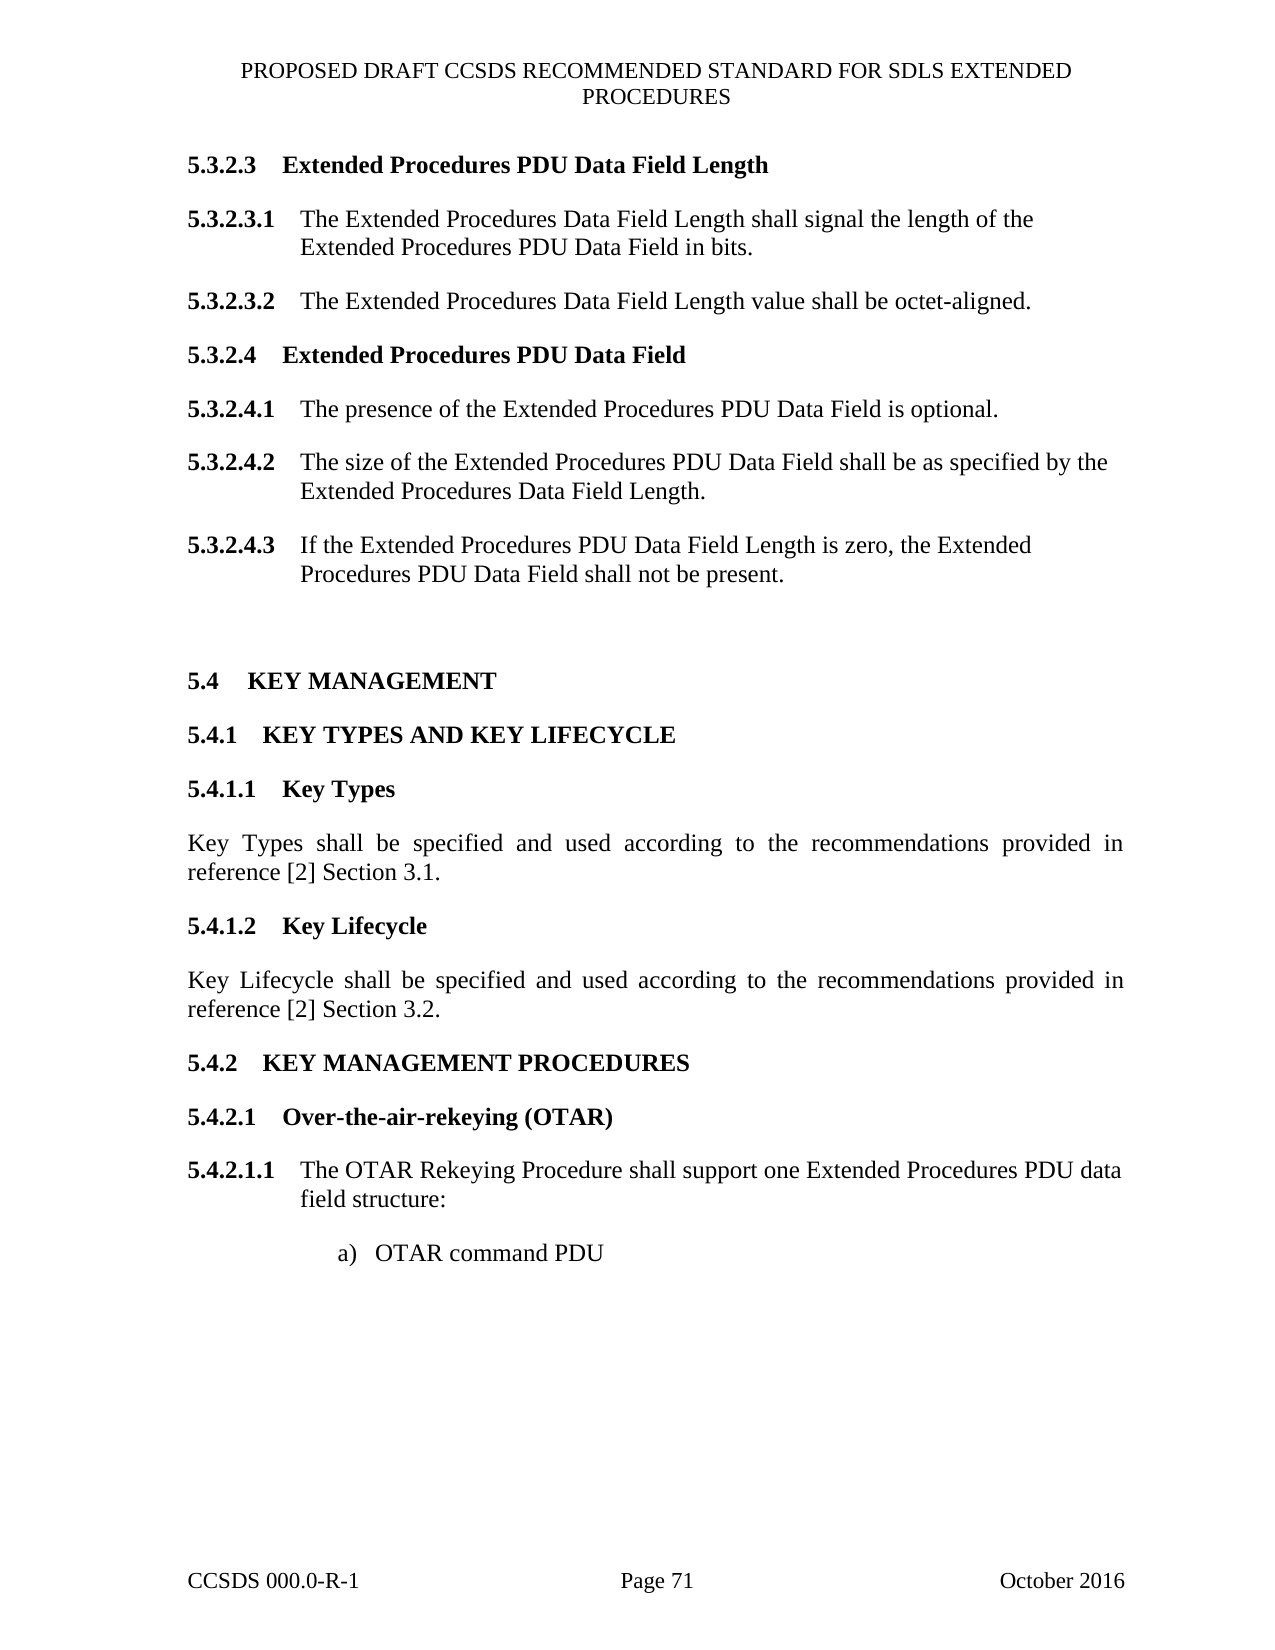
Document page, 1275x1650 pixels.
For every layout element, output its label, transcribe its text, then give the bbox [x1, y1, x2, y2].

subtitle The OTAR Rekeying Procedure shall support one Extended Procedures PDU data field structure: [187, 1155, 1125, 1213]
subtitle The size of the Extended Procedures PDU Data Field shall be as specified by the Extended Procedures Data Field Length. [187, 447, 1125, 505]
subtitle If the Extended Procedures PDU Data Field Length is zero, the Extended Procedures PDU Data Field shall not be present. [187, 530, 1125, 587]
subtitle The Extended Procedures Data Field Length shall signal the length of the Extended Procedures PDU Data Field in bits. [187, 204, 1125, 261]
list OTAR command PDU [337, 1238, 1125, 1267]
subtitle Key Lifecycle [187, 911, 1125, 939]
subtitle The presence of the Extended Procedures PDU Data Field is optional. [187, 394, 1125, 422]
text Key Lifecycle shall be specified and used according to the recommendations provided in reference [2] Section 3.2. [187, 964, 1125, 1023]
text Key Types shall be specified and used according to the recommendations provided in reference [2] Section 3.1. [187, 827, 1125, 886]
subtitle Extended Procedures PDU Data Field [187, 340, 1125, 369]
subtitle The Extended Procedures Data Field Length value shall be octet-aligned. [187, 286, 1125, 315]
subtitle Key Types [187, 774, 1125, 802]
subtitle Key Management Procedures [187, 1048, 1125, 1077]
subtitle Key Management [187, 666, 1125, 695]
subtitle Over-the-air-rekeying (OTAR) [187, 1102, 1125, 1130]
subtitle Extended Procedures PDU Data Field Length [187, 150, 1125, 179]
subtitle Key Types and Key Lifecycle [187, 720, 1125, 749]
